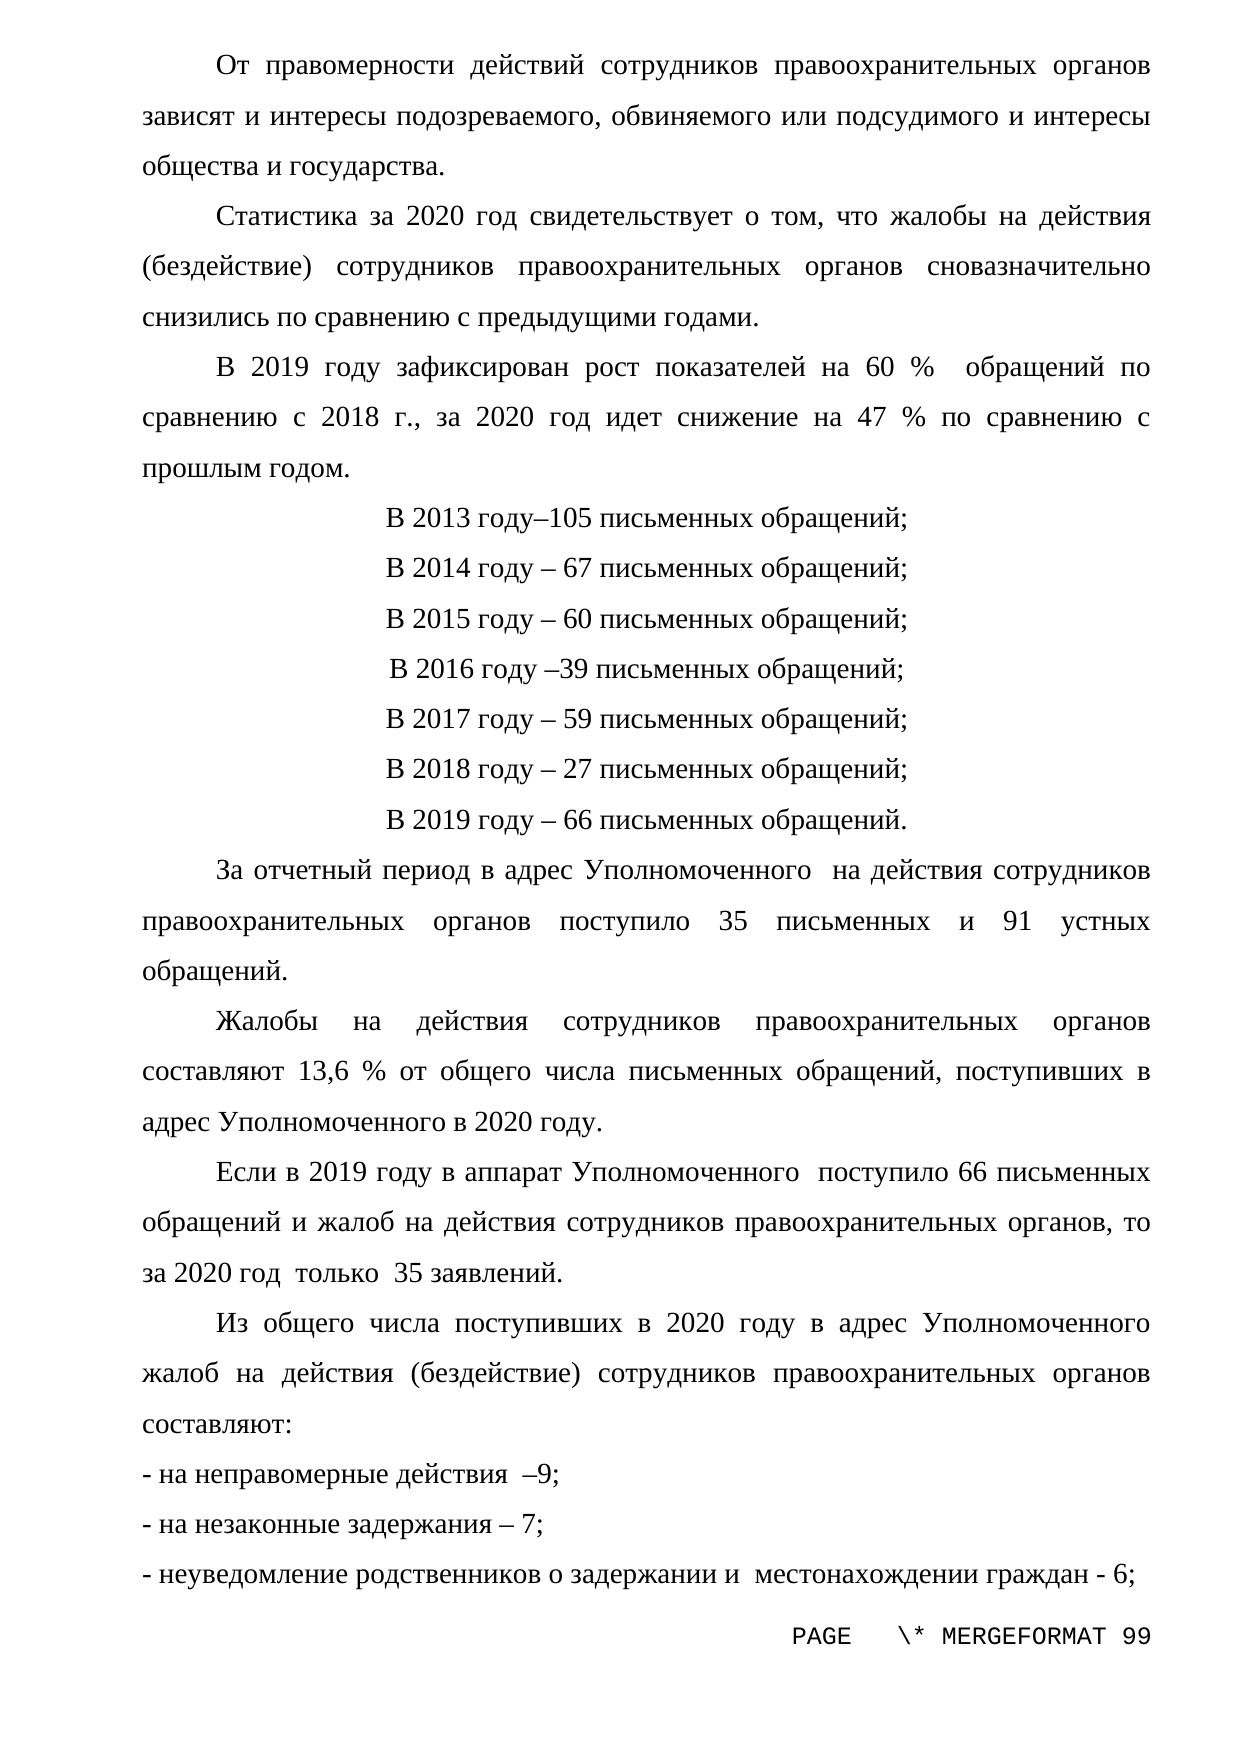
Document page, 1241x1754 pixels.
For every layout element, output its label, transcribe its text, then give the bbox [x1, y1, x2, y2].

text В 2013 году–105 письменных обращений; [142, 500, 1152, 534]
text Жалобы на действия сотрудников правоохранительных органов составляют 13,6 % от общего числа письменных обращений, поступивших в адрес Уполномоченного в 2020 году. [142, 1003, 1152, 1137]
text В 2014 году – 67 письменных обращений; [142, 550, 1152, 584]
text - неуведомление родственников о задержании и местонахождении граждан - 6; [142, 1557, 1152, 1590]
text Статистика за 2020 год свидетельствует о том, что жалобы на действия (бездействие) сотрудников правоохранительных органов сновазначительно снизились по сравнению с предыдущими годами. [142, 198, 1152, 332]
text Из общего числа поступивших в 2020 году в адрес Уполномоченного жалоб на действия (бездействие) сотрудников правоохранительных органов составляют: [142, 1305, 1152, 1439]
text В 2018 году – 27 письменных обращений; [142, 752, 1152, 785]
text В 2019 году зафиксирован рост показателей на 60 % обращений по сравнению с 2018 г., за 2020 год идет снижение на 47 % по сравнению с прошлым годом. [142, 349, 1152, 483]
text В 2017 году – 59 письменных обращений; [142, 701, 1152, 735]
text От правомерности действий сотрудников правоохранительных органов зависят и интересы подозреваемого, обвиняемого или подсудимого и интересы общества и государства. [142, 47, 1152, 181]
text В 2015 году – 60 письменных обращений; [142, 601, 1152, 634]
text - на незаконные задержания – 7; [142, 1506, 1152, 1540]
text Если в 2019 году в аппарат Уполномоченного поступило 66 письменных обращений и жалоб на действия сотрудников правоохранительных органов, то за 2020 год только 35 заявлений. [142, 1154, 1152, 1288]
text В 2019 году – 66 письменных обращений. [142, 802, 1152, 836]
text - на неправомерные действия –9; [142, 1456, 1152, 1489]
text В 2016 году –39 письменных обращений; [142, 651, 1152, 684]
text За отчетный период в адрес Уполномоченного на действия сотрудников правоохранительных органов поступило 35 письменных и 91 устных обращений. [142, 852, 1152, 986]
